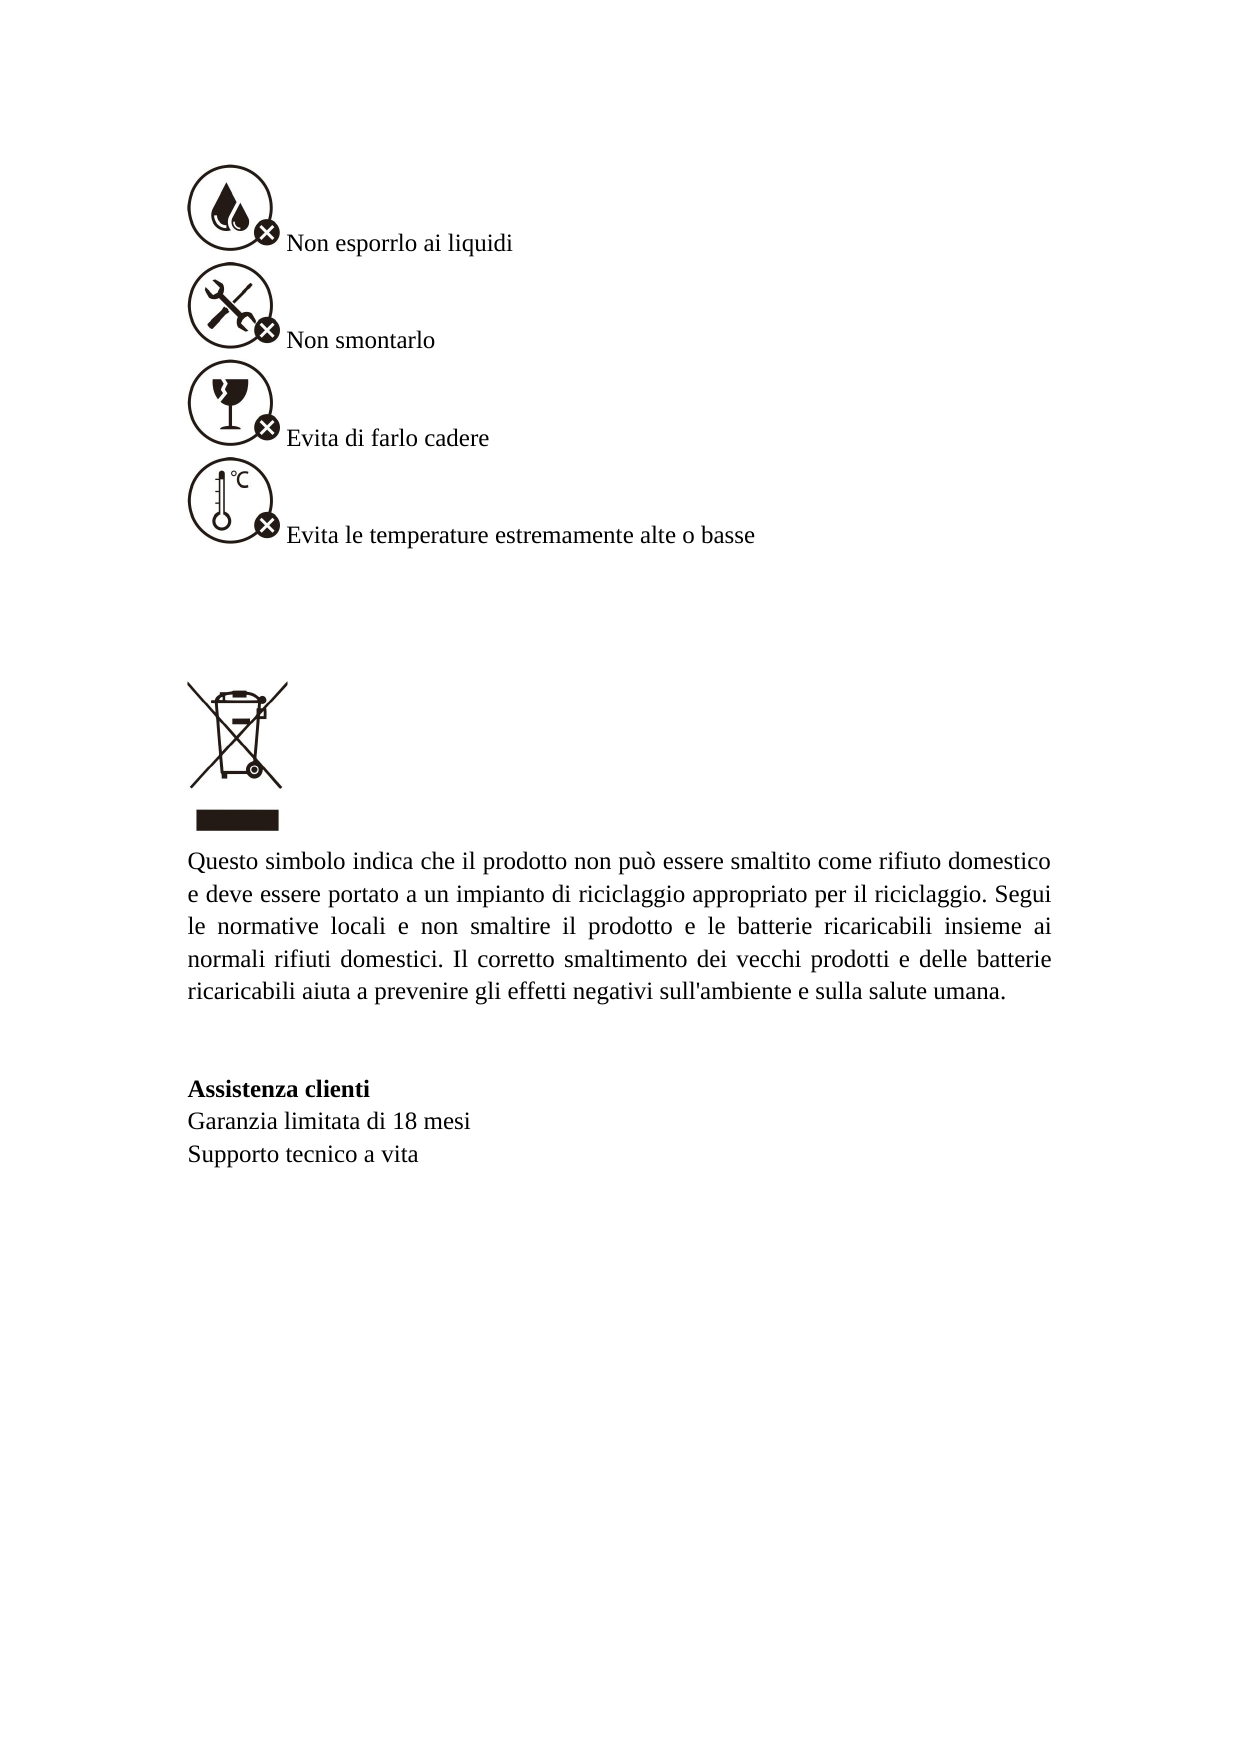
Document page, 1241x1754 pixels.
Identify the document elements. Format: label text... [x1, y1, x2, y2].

text Non smontarlo [187, 259, 1053, 357]
picture [187, 681, 288, 831]
text Assistenza clienti [187, 1072, 1053, 1104]
text Garanzia limitata di 18 mesi [187, 1104, 1053, 1137]
text Questo simbolo indica che il prodotto non può essere smaltito come rifiuto domestico e deve essere portato a un impianto di riciclaggio appropriato per il riciclaggio. Segui le normative locali e non smaltire il prodotto e le batterie ricaricabili insieme ai normali rifiuti domestici. Il corretto smaltimento dei vecchi prodotti e delle batterie ricaricabili aiuta a prevenire gli effetti negativi sull'ambiente e sulla salute umana. [187, 844, 1053, 1007]
picture [187, 359, 280, 446]
picture [187, 262, 280, 349]
text Evita di farlo cadere [187, 357, 1053, 454]
text Non esporrlo ai liquidi [187, 162, 1053, 259]
picture [187, 457, 280, 544]
text Evita le temperature estremamente alte o basse [187, 454, 1053, 552]
picture [187, 164, 280, 251]
text Supporto tecnico a vita [187, 1137, 1053, 1169]
